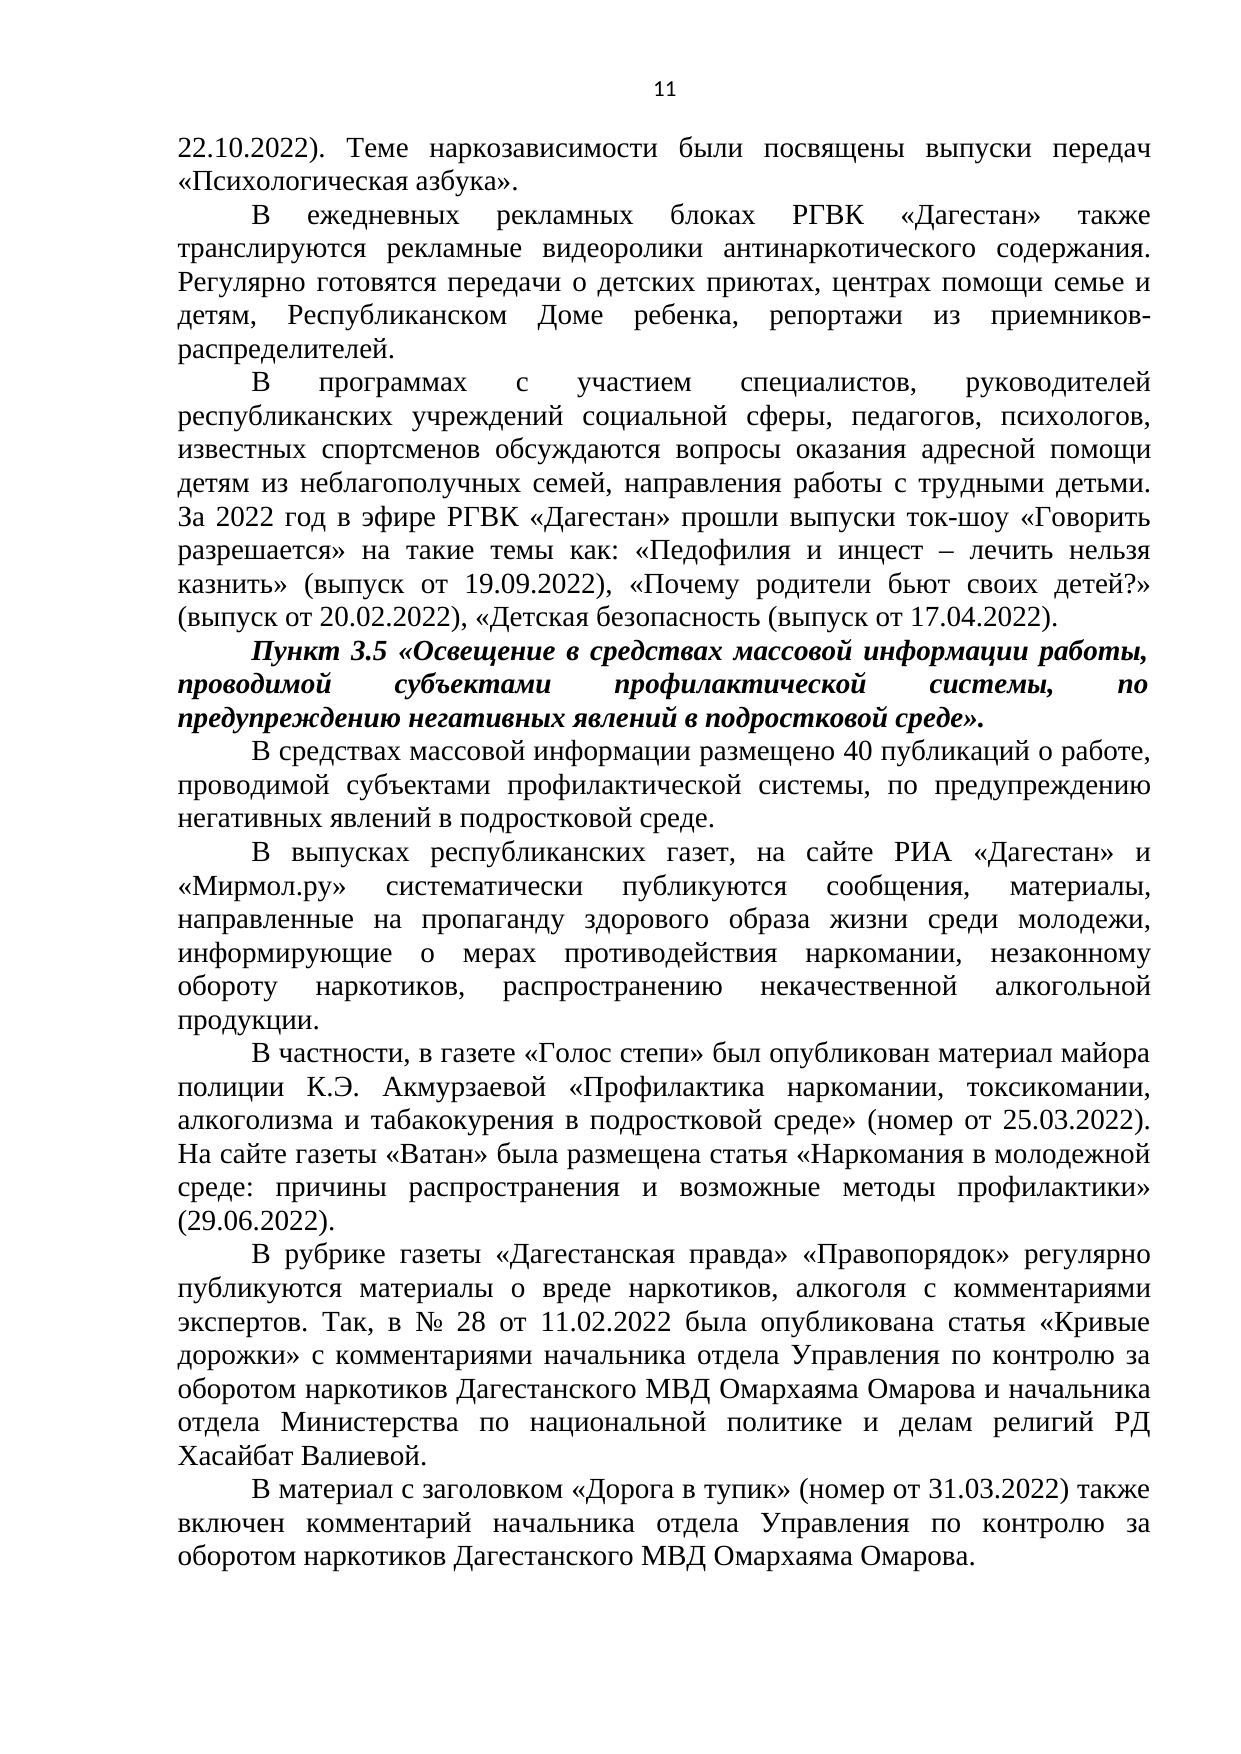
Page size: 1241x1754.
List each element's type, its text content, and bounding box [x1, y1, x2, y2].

text В ежедневных рекламных блоках РГВК «Дагестан» также транслируются рекламные видеоролики антинаркотического содержания. Регулярно готовятся передачи о детских приютах, центрах помощи семье и детям, Республиканском Доме ребенка, репортажи из приемников-распределителей. [177, 197, 1152, 364]
text В рубрике газеты «Дагестанская правда» «Правопорядок» регулярно публикуются материалы о вреде наркотиков, алкоголя с комментариями экспертов. Так, в № 28 от 11.02.2022 была опубликована статья «Кривые дорожки» с комментариями начальника отдела Управления по контролю за оборотом наркотиков Дагестанского МВД Омархаяма Омарова и начальника отдела Министерства по национальной политике и делам религий РД Хасайбат Валиевой. [177, 1237, 1152, 1471]
text В программах с участием специалистов, руководителей республиканских учреждений социальной сферы, педагогов, психологов, известных спортсменов обсуждаются вопросы оказания адресной помощи детям из неблагополучных семей, направления работы с трудными детьми. За 2022 год в эфире РГВК «Дагестан» прошли выпуски ток-шоу «Говорить разрешается» на такие темы как: «Педофилия и инцест – лечить нельзя казнить» (выпуск от 19.09.2022), «Почему родители бьют своих детей?» (выпуск от 20.02.2022), «Детская безопасность (выпуск от 17.04.2022). [177, 364, 1152, 633]
text Пункт 3.5 «Освещение в средствах массовой информации работы, проводимой субъектами профилактической системы, по предупреждению негативных явлений в подростковой среде». [177, 633, 1152, 733]
text В частности, в газете «Голос степи» был опубликован материал майора полиции К.Э. Акмурзаевой «Профилактика наркомании, токсикомании, алкоголизма и табакокурения в подростковой среде» (номер от 25.03.2022). На сайте газеты «Ватан» была размещена статья «Наркомания в молодежной среде: причины распространения и возможные методы профилактики» (29.06.2022). [177, 1035, 1152, 1237]
text В выпусках республиканских газет, на сайте РИА «Дагестан» и «Мирмол.ру» систематически публикуются сообщения, материалы, направленные на пропаганду здорового образа жизни среди молодежи, информирующие о мерах противодействия наркомании, незаконному обороту наркотиков, распространению некачественной алкогольной продукции. [177, 834, 1152, 1035]
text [177, 130, 1152, 197]
text В материал с заголовком «Дорога в тупик» (номер от 31.03.2022) также включен комментарий начальника отдела Управления по контролю за оборотом наркотиков Дагестанского МВД Омархаяма Омарова. [177, 1471, 1152, 1572]
text В средствах массовой информации размещено 40 публикаций о работе, проводимой субъектами профилактической системы, по предупреждению негативных явлений в подростковой среде. [177, 733, 1152, 834]
